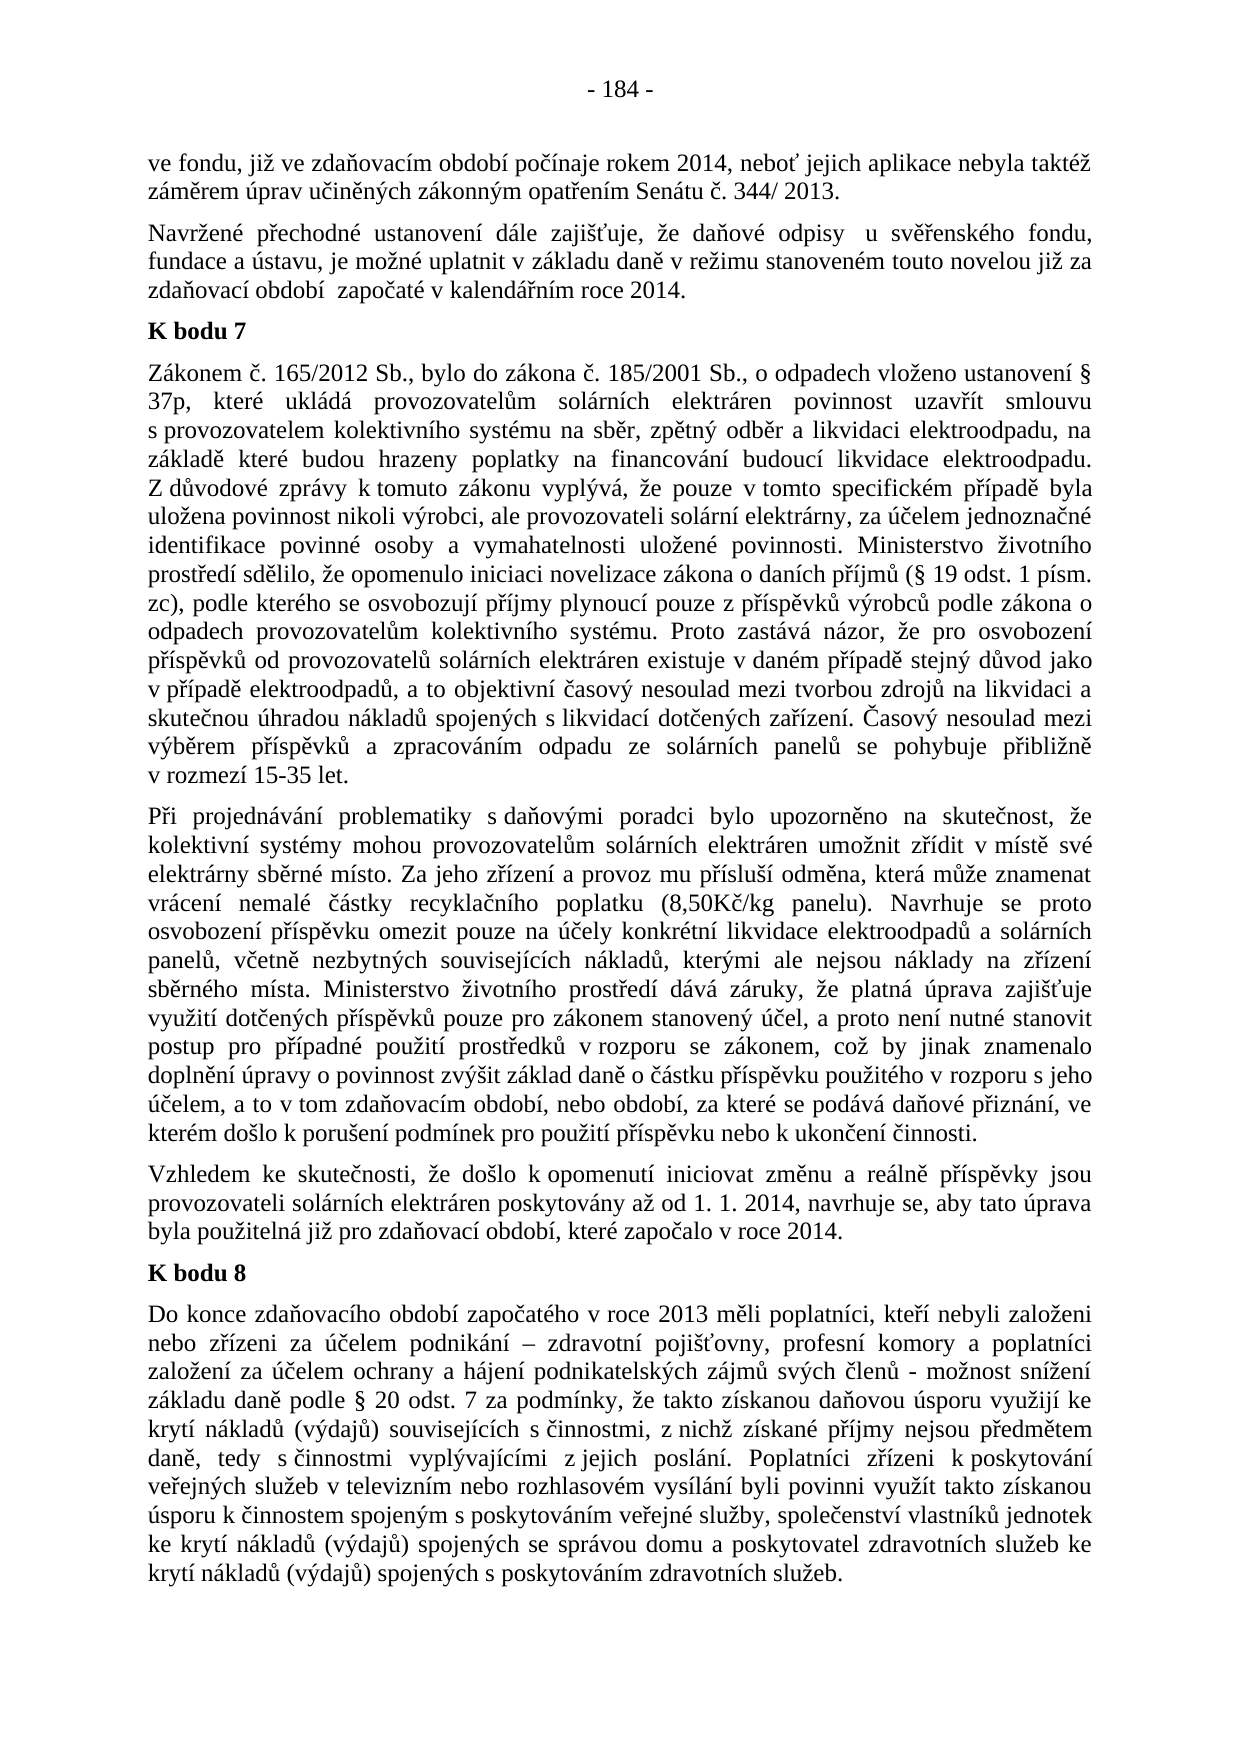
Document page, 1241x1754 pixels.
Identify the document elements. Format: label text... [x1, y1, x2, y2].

text Navržené přechodné ustanovení dále zajišťuje, že daňové odpisy u svěřenského fondu, fundace a ústavu, je možné uplatnit v základu daně v režimu stanoveném touto novelou již za zdaňovací období započaté v kalendářním roce 2014. [148, 218, 1093, 304]
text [148, 148, 1093, 205]
text Vzhledem ke skutečnosti, že došlo k opomenutí iniciovat změnu a reálně příspěvky jsou provozovateli solárních elektráren poskytovány až od 1. 1. 2014, navrhuje se, aby tato úprava byla použitelná již pro zdaňovací období, které započalo v roce 2014. [148, 1159, 1093, 1245]
text Do konce zdaňovacího období započatého v roce 2013 měli poplatníci, kteří nebyli založeni nebo zřízeni za účelem podnikání – zdravotní pojišťovny, profesní komory a poplatníci založení za účelem ochrany a hájení podnikatelských zájmů svých členů - možnost snížení základu daně podle § 20 odst. 7 za podmínky, že takto získanou daňovou úsporu využijí ke krytí nákladů (výdajů) souvisejících s činnostmi, z nichž získané příjmy nejsou předmětem daně, tedy s činnostmi vyplývajícími z jejich poslání. Poplatníci zřízeni k poskytování veřejných služeb v televizním nebo rozhlasovém vysílání byli povinni využít takto získanou úsporu k činnostem spojeným s poskytováním veřejné služby, společenství vlastníků jednotek ke krytí nákladů (výdajů) spojených se správou domu a poskytovatel zdravotních služeb ke krytí nákladů (výdajů) spojených s poskytováním zdravotních služeb. [148, 1299, 1093, 1586]
text Při projednávání problematiky s daňovými poradci bylo upozorněno na skutečnost, že kolektivní systémy mohou provozovatelům solárních elektráren umožnit zřídit v místě své elektrárny sběrné místo. Za jeho zřízení a provoz mu přísluší odměna, která může znamenat vrácení nemalé částky recyklačního poplatku (8,50Kč/kg panelu). Navrhuje se proto osvobození příspěvku omezit pouze na účely konkrétní likvidace elektroodpadů a solárních panelů, včetně nezbytných souvisejících nákladů, kterými ale nejsou náklady na zřízení sběrného místa. Ministerstvo životního prostředí dává záruky, že platná úprava zajišťuje využití dotčených příspěvků pouze pro zákonem stanovený účel, a proto není nutné stanovit postup pro případné použití prostředků v rozporu se zákonem, což by jinak znamenalo doplnění úpravy o povinnost zvýšit základ daně o částku příspěvku použitého v rozporu s jeho účelem, a to v tom zdaňovacím období, nebo období, za které se podává daňové přiznání, ve kterém došlo k porušení podmínek pro použití příspěvku nebo k ukončení činnosti. [148, 801, 1093, 1146]
text Zákonem č. 165/2012 Sb., bylo do zákona č. 185/2001 Sb., o odpadech vloženo ustanovení § 37p, které ukládá provozovatelům solárních elektráren povinnost uzavřít smlouvu s provozovatelem kolektivního systému na sběr, zpětný odběr a likvidaci elektroodpadu, na základě které budou hrazeny poplatky na financování budoucí likvidace elektroodpadu. Z důvodové zprávy k tomuto zákonu vyplývá, že pouze v tomto specifickém případě byla uložena povinnost nikoli výrobci, ale provozovateli solární elektrárny, za účelem jednoznačné identifikace povinné osoby a vymahatelnosti uložené povinnosti. Ministerstvo životního prostředí sdělilo, že opomenulo iniciaci novelizace zákona o daních příjmů (§ 19 odst. 1 písm. zc), podle kterého se osvobozují příjmy plynoucí pouze z příspěvků výrobců podle zákona o odpadech provozovatelům kolektivního systému. Proto zastává názor, že pro osvobození příspěvků od provozovatelů solárních elektráren existuje v daném případě stejný důvod jako v případě elektroodpadů, a to objektivní časový nesoulad mezi tvorbou zdrojů na likvidaci a skutečnou úhradou nákladů spojených s likvidací dotčených zařízení. Časový nesoulad mezi výběrem příspěvků a zpracováním odpadu ze solárních panelů se pohybuje přibližně v rozmezí 15-35 let. [148, 358, 1093, 789]
